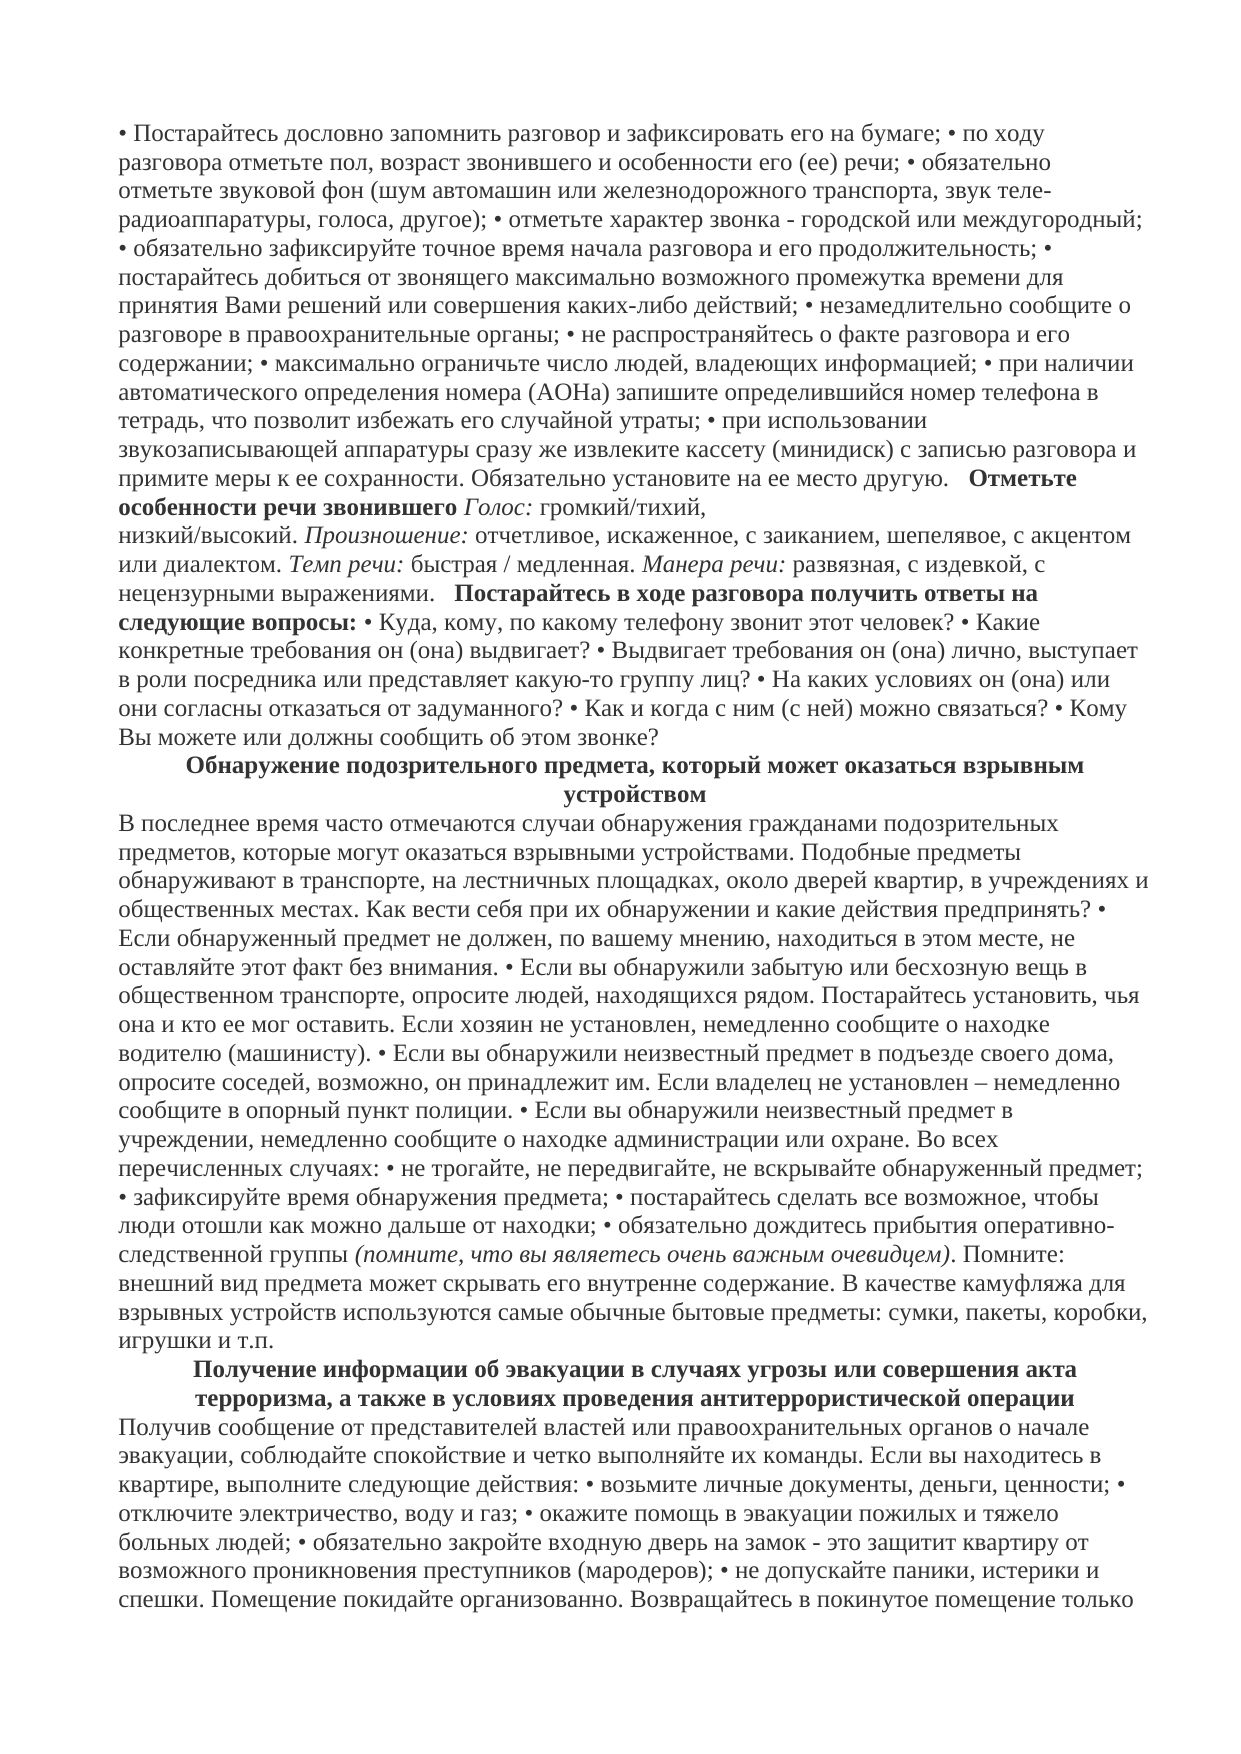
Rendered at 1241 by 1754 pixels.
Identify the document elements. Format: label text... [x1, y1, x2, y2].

text В последнее время часто отмечаются случаи обнаружения гражданами подозрительных предметов, которые могут оказаться взрывными устройствами. Подобные предметы обнаруживают в транспорте, на лестничных площадках, около дверей квартир, в учреждениях и общественных местах. Как вести себя при их обнаружении и какие действия предпринять? • Если обнаруженный предмет не должен, по вашему мнению, находиться в этом месте, не оставляйте этот факт без внимания. • Если вы обнаружили забытую или бесхозную вещь в общественном транспорте, опросите людей, находящихся рядом. Постарайтесь установить, чья она и кто ее мог оставить. Если хозяин не установлен, немедленно сообщите о находке водителю (машинисту). • Если вы обнаружили неизвестный предмет в подъезде своего дома, опросите соседей, возможно, он принадлежит им. Если владелец не установлен – немедленно сообщите в опорный пункт полиции. • Если вы обнаружили неизвестный предмет в учреждении, немедленно сообщите о находке администрации или охране. Во всех перечисленных случаях: • не трогайте, не передвигайте, не вскрывайте обнаруженный предмет; • зафиксируйте время обнаружения предмета; • постарайтесь сделать все возможное, чтобы люди отошли как можно дальше от находки; • обязательно дождитесь прибытия оперативно-следственной группы (помните, что вы являетесь очень важным очевидцем). Помните: внешний вид предмета может скрывать его внутренне содержание. В качестве камуфляжа для взрывных устройств используются самые обычные бытовые предметы: сумки, пакеты, коробки, игрушки и т.п. [118, 808, 1152, 1354]
text • Постарайтесь дословно запомнить разговор и зафиксировать его на бумаге; • по ходу разговора отметьте пол, возраст звонившего и особенности его (ее) речи; • обязательно отметьте звуковой фон (шум автомашин или железнодорожного транспорта, звук теле-радиоаппаратуры, голоса, другое); • отметьте характер звонка - городской или междугородный; • обязательно зафиксируйте точное время начала разговора и его продолжительность; • постарайтесь добиться от звонящего максимально возможного промежутка времени для принятия Вами решений или совершения каких-либо действий; • незамедлительно сообщите о разговоре в правоохранительные органы; • не распространяйтесь о факте разговора и его содержании; • максимально ограничьте число людей, владеющих информацией; • при наличии автоматического определения номера (АОНа) запишите определившийся номер телефона в тетрадь, что позволит избежать его случайной утраты; • при использовании звукозаписывающей аппаратуры сразу же извлеките кассету (минидиск) с записью разговора и примите меры к ее сохранности. Обязательно установите на ее место другую. Отметьте особенности речи звонившего Голос: громкий/тихий, низкий/высокий. Произношение: отчетливое, искаженное, с заиканием, шепелявое, с акцентом или диалектом. Темп речи: быстрая / медленная. Манера речи: развязная, с издевкой, с нецензурными выражениями. Постарайтесь в ходе разговора получить ответы на следующие вопросы: • Куда, кому, по какому телефону звонит этот человек? • Какие конкретные требования он (она) выдвигает? • Выдвигает требования он (она) лично, выступает в роли посредника или представляет какую-то группу лиц? • На каких условиях он (она) или они согласны отказаться от задуманного? • Как и когда с ним (с ней) можно связаться? • Кому Вы можете или должны сообщить об этом звонке? [118, 118, 1152, 751]
text Получение информации об эвакуации в случаях угрозы или совершения акта терроризма, а также в условиях проведения антитеррористической операции [118, 1354, 1152, 1412]
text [118, 1412, 1152, 1613]
text Обнаружение подозрительного предмета, который может оказаться взрывным устройством [118, 751, 1152, 808]
